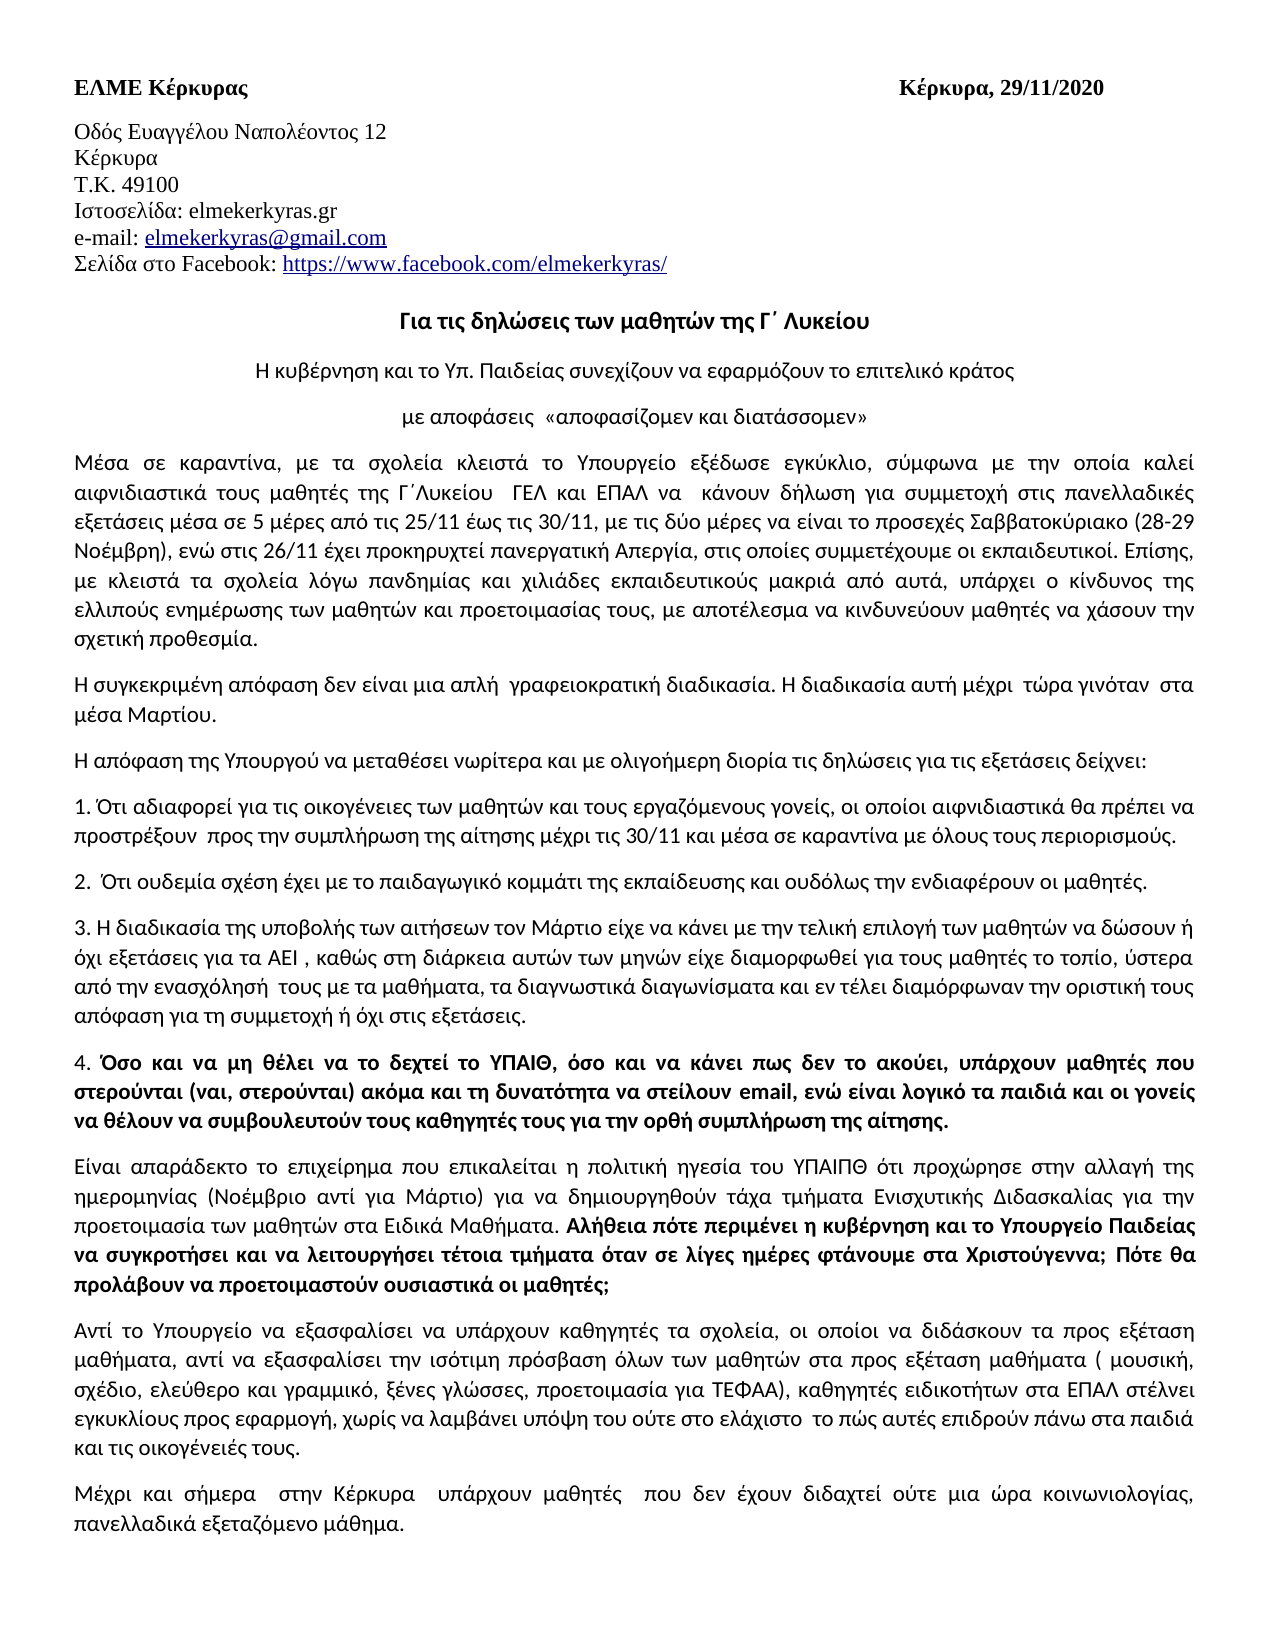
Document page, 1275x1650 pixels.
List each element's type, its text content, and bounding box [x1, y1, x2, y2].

text Για τις δηλώσεις των μαθητών της Γ΄ Λυκείου [74, 305, 1196, 336]
table_cell Τ.Κ. 49100 Ιστοσελίδα: elmekerkyras.gr e-mail: elmekerkyras@gmail.com Σελίδα στο Facebook: https://www.facebook.com/elmekerkyras/ [74, 171, 1196, 305]
table_header Οδός Ευαγγέλου Ναπολέοντος 12 [74, 118, 1196, 144]
text Μέχρι και σήμερα στην Κέρκυρα υπάρχουν μαθητές που δεν έχουν διδαχτεί ούτε μια ώρα κοινωνιολογίας, πανελλαδικά εξεταζόμενο μάθημα. [74, 1479, 1196, 1537]
text με αποφάσεις «αποφασίζομεν και διατάσσομεν» [74, 402, 1196, 430]
text 3. Η διαδικασία της υποβολής των αιτήσεων τον Μάρτιο είχε να κάνει με την τελική επιλογή των μαθητών να δώσουν ή όχι εξετάσεις για τα ΑΕΙ , καθώς στη διάρκεια αυτών των μηνών είχε διαμορφωθεί για τους μαθητές το τοπίο, ύστερα από την ενασχόλησή τους με τα μαθήματα, τα διαγνωστικά διαγωνίσματα και εν τέλει διαμόρφωναν την οριστική τους απόφαση για τη συμμετοχή ή όχι στις εξετάσεις. [74, 913, 1196, 1029]
text Αντί το Υπουργείο να εξασφαλίσει να υπάρχουν καθηγητές τα σχολεία, οι οποίοι να διδάσκουν τα προς εξέταση μαθήματα, αντί να εξασφαλίσει την ισότιμη πρόσβαση όλων των μαθητών στα προς εξέταση μαθήματα ( μουσική, σχέδιο, ελεύθερο και γραμμικό, ξένες γλώσσες, προετοιμασία για ΤΕΦΑΑ), καθηγητές ειδικοτήτων στα ΕΠΑΛ στέλνει εγκυκλίους προς εφαρμογή, χωρίς να λαμβάνει υπόψη του ούτε στο ελάχιστο το πώς αυτές επιδρούν πάνω στα παιδιά και τις οικογένειές τους. [74, 1316, 1196, 1461]
text 4. Όσο και να μη θέλει να το δεχτεί το ΥΠΑΙΘ, όσο και να κάνει πως δεν το ακούει, υπάρχουν μαθητές που στερούνται (ναι, στερούνται) ακόμα και τη δυνατότητα να στείλουν email, ενώ είναι λογικό τα παιδιά και οι γονείς να θέλουν να συμβουλευτούν τους καθηγητές τους για την ορθή συμπλήρωση της αίτησης. [74, 1048, 1196, 1134]
text ΕΛΜΕ Κέρκυρας Κέρκυρα, 29/11/2020 [74, 74, 1196, 100]
text 2. Ότι ουδεμία σχέση έχει με το παιδαγωγικό κομμάτι της εκπαίδευσης και ουδόλως την ενδιαφέρουν οι μαθητές. [74, 867, 1196, 895]
text Η κυβέρνηση και το Υπ. Παιδείας συνεχίζουν να εφαρμόζουν το επιτελικό κράτος [74, 356, 1196, 384]
text Η συγκεκριμένη απόφαση δεν είναι μια απλή γραφειοκρατική διαδικασία. Η διαδικασία αυτή μέχρι τώρα γινόταν στα μέσα Μαρτίου. [74, 671, 1196, 728]
text 1. Ότι αδιαφορεί για τις οικογένειες των μαθητών και τους εργαζόμενους γονείς, οι οποίοι αιφνιδιαστικά θα πρέπει να προστρέξουν προς την συμπλήρωση της αίτησης μέχρι τις 30/11 και μέσα σε καραντίνα με όλους τους περιορισμούς. [74, 792, 1196, 849]
table_cell Κέρκυρα [74, 145, 1196, 171]
text Είναι απαράδεκτο το επιχείρημα που επικαλείται η πολιτική ηγεσία του ΥΠΑΙΠΘ ότι προχώρησε στην αλλαγή της ημερομηνίας (Νοέμβριο αντί για Μάρτιο) για να δημιουργηθούν τάχα τμήματα Ενισχυτικής Διδασκαλίας για την προετοιμασία των μαθητών στα Ειδικά Μαθήματα. Αλήθεια πότε περιμένει η κυβέρνηση και το Υπουργείο Παιδείας να συγκροτήσει και να λειτουργήσει τέτοια τμήματα όταν σε λίγες ημέρες φτάνουμε στα Χριστούγεννα; Πότε θα προλάβουν να προετοιμαστούν ουσιαστικά οι μαθητές; [74, 1152, 1196, 1298]
text Η απόφαση της Υπουργού να μεταθέσει νωρίτερα και με ολιγοήμερη διορία τις δηλώσεις για τις εξετάσεις δείχνει: [74, 746, 1196, 774]
text Μέσα σε καραντίνα, με τα σχολεία κλειστά το Υπουργείο εξέδωσε εγκύκλιο, σύμφωνα με την οποία καλεί αιφνιδιαστικά τους μαθητές της Γ΄Λυκείου ΓΕΛ και ΕΠΑΛ να κάνουν δήλωση για συμμετοχή στις πανελλαδικές εξετάσεις μέσα σε 5 μέρες από τις 25/11 έως τις 30/11, με τις δύο μέρες να είναι το προσεχές Σαββατοκύριακο (28-29 Νοέμβρη), ενώ στις 26/11 έχει προκηρυχτεί πανεργατική Απεργία, στις οποίες συμμετέχουμε οι εκπαιδευτικοί. Επίσης, με κλειστά τα σχολεία λόγω πανδημίας και χιλιάδες εκπαιδευτικούς μακριά από αυτά, υπάρχει ο κίνδυνος της ελλιπούς ενημέρωσης των μαθητών και προετοιμασίας τους, με αποτέλεσμα να κινδυνεύουν μαθητές να χάσουν την σχετική προθεσμία. [74, 448, 1196, 652]
